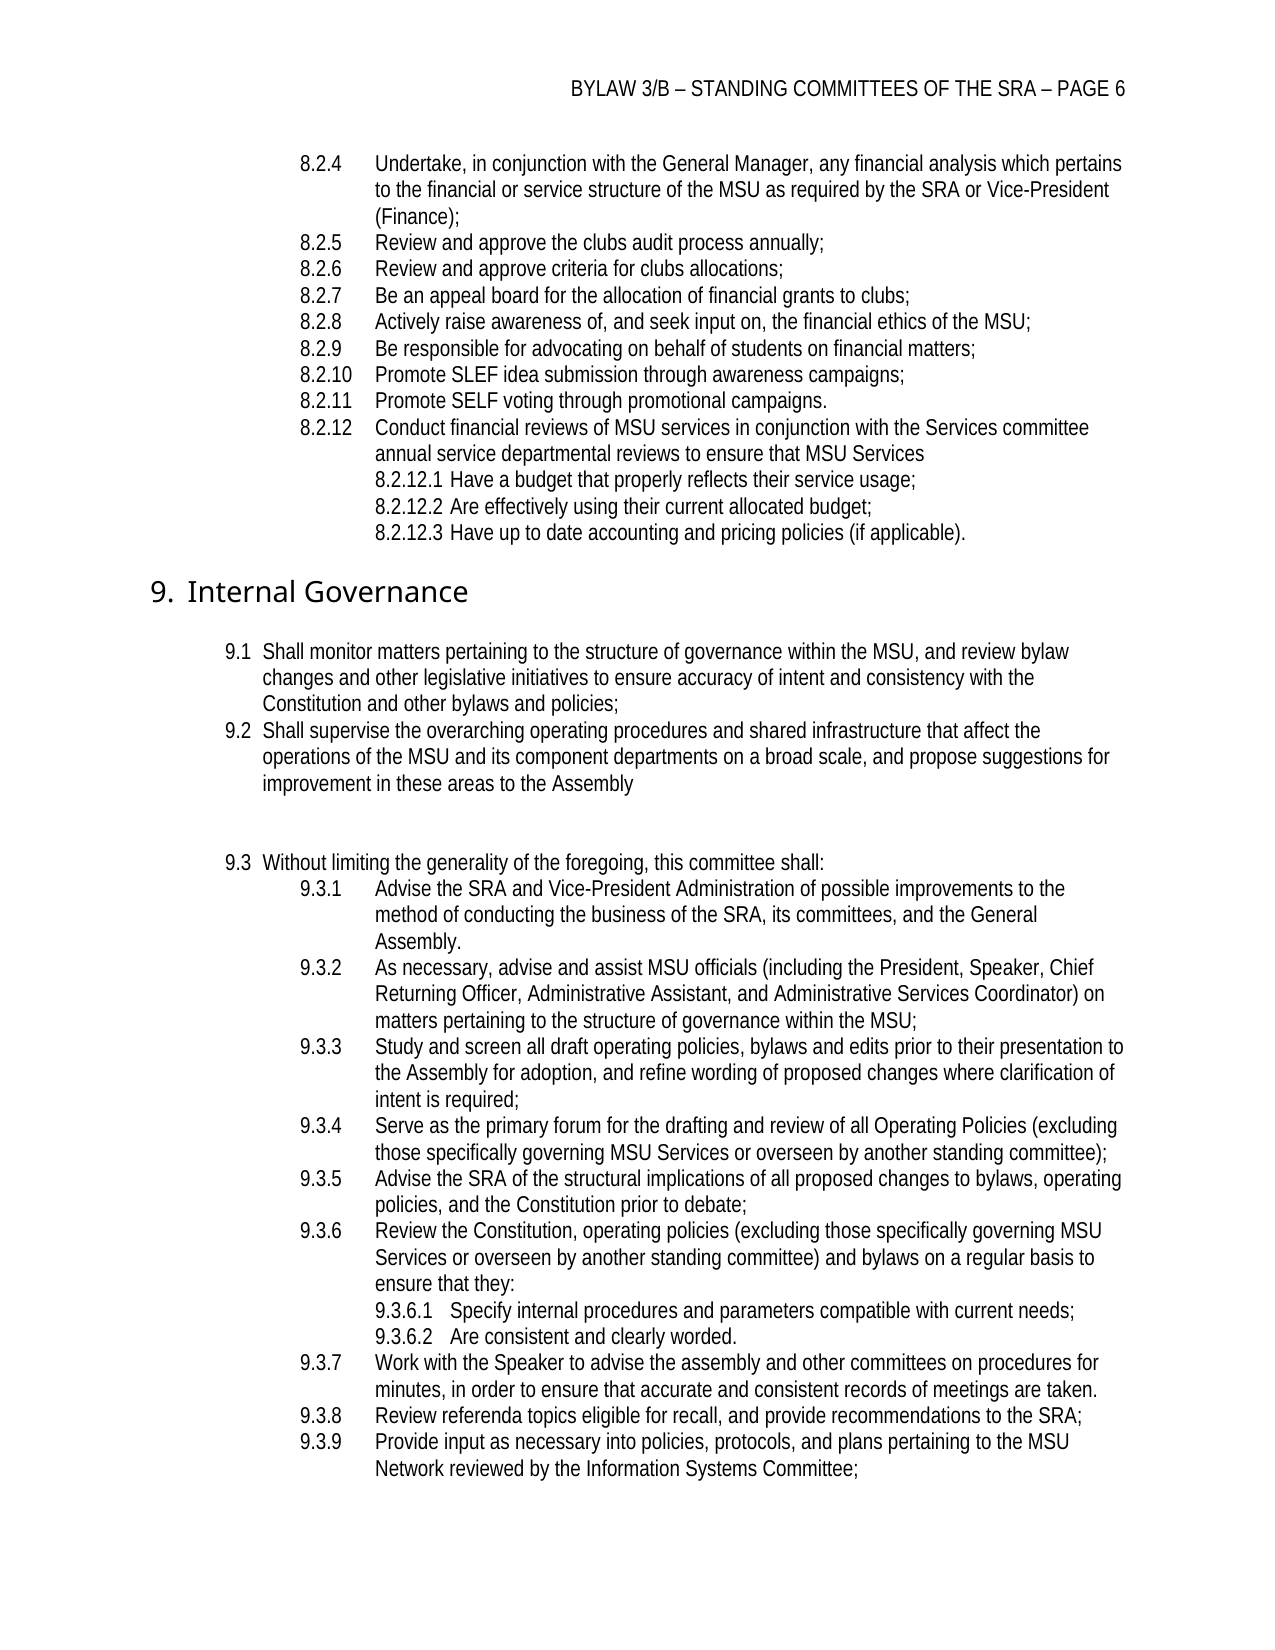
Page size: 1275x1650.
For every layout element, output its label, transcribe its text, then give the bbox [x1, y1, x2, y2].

list Specify internal procedures and parameters compatible with current needs; [375, 1297, 1125, 1323]
list Promote SLEF idea submission through awareness campaigns; [300, 361, 1125, 387]
list Study and screen all draft operating policies, bylaws and edits prior to their presentation to the Assembly for adoption, and refine wording of proposed changes where clarification of intent is required; [300, 1033, 1125, 1112]
list Actively raise awareness of, and seek input on, the financial ethics of the MSU; [300, 308, 1125, 334]
list Are effectively using their current allocated budget; [375, 493, 1125, 519]
list As necessary, advise and assist MSU officials (including the President, Speaker, Chief Returning Officer, Administrative Assistant, and Administrative Services Coordinator) on matters pertaining to the structure of governance within the MSU; [300, 954, 1125, 1033]
list Shall supervise the overarching operating procedures and shared infrastructure that affect the operations of the MSU and its component departments on a broad scale, and propose suggestions for improvement in these areas to the Assembly [225, 717, 1125, 796]
list Undertake, in conjunction with the General Manager, any financial analysis which pertains to the financial or service structure of the MSU as required by the SRA or Vice-President (Finance); [300, 150, 1125, 229]
list Review and approve the clubs audit process annually; [300, 229, 1125, 255]
list Advise the SRA of the structural implications of all proposed changes to bylaws, operating policies, and the Constitution prior to debate; [300, 1165, 1125, 1217]
list Promote SELF voting through promotional campaigns. [300, 387, 1125, 413]
list Have up to date accounting and pricing policies (if applicable). [375, 519, 1125, 545]
list Work with the Speaker to advise the assembly and other committees on procedures for minutes, in order to ensure that accurate and consistent records of meetings are taken. [300, 1349, 1125, 1402]
list Be responsible for advocating on behalf of students on financial matters; [300, 334, 1125, 361]
list Review and approve criteria for clubs allocations; [300, 255, 1125, 282]
list Have a budget that properly reflects their service usage; [375, 466, 1125, 493]
list Conduct financial reviews of MSU services in conjunction with the Services committee annual service departmental reviews to ensure that MSU Services [300, 413, 1125, 466]
list Serve as the primary forum for the drafting and review of all Operating Policies (excluding those specifically governing MSU Services or overseen by another standing committee); [300, 1112, 1125, 1165]
list Internal Governance [150, 572, 1125, 611]
list Are consistent and clearly worded. [375, 1323, 1125, 1349]
list Provide input as necessary into policies, protocols, and plans pertaining to the MSU Network reviewed by the Information Systems Committee; [300, 1428, 1125, 1481]
list Review referenda topics eligible for recall, and provide recommendations to the SRA; [300, 1402, 1125, 1428]
list Be an appeal board for the allocation of financial grants to clubs; [300, 282, 1125, 308]
list Shall monitor matters pertaining to the structure of governance within the MSU, and review bylaw changes and other legislative initiatives to ensure accuracy of intent and consistency with the Constitution and other bylaws and policies; [225, 638, 1125, 717]
list Advise the SRA and Vice-President Administration of possible improvements to the method of conducting the business of the SRA, its committees, and the General Assembly. [300, 875, 1125, 954]
list Without limiting the generality of the foregoing, this committee shall: [225, 848, 1125, 875]
list Review the Constitution, operating policies (excluding those specifically governing MSU Services or overseen by another standing committee) and bylaws on a regular basis to ensure that they: [300, 1217, 1125, 1297]
